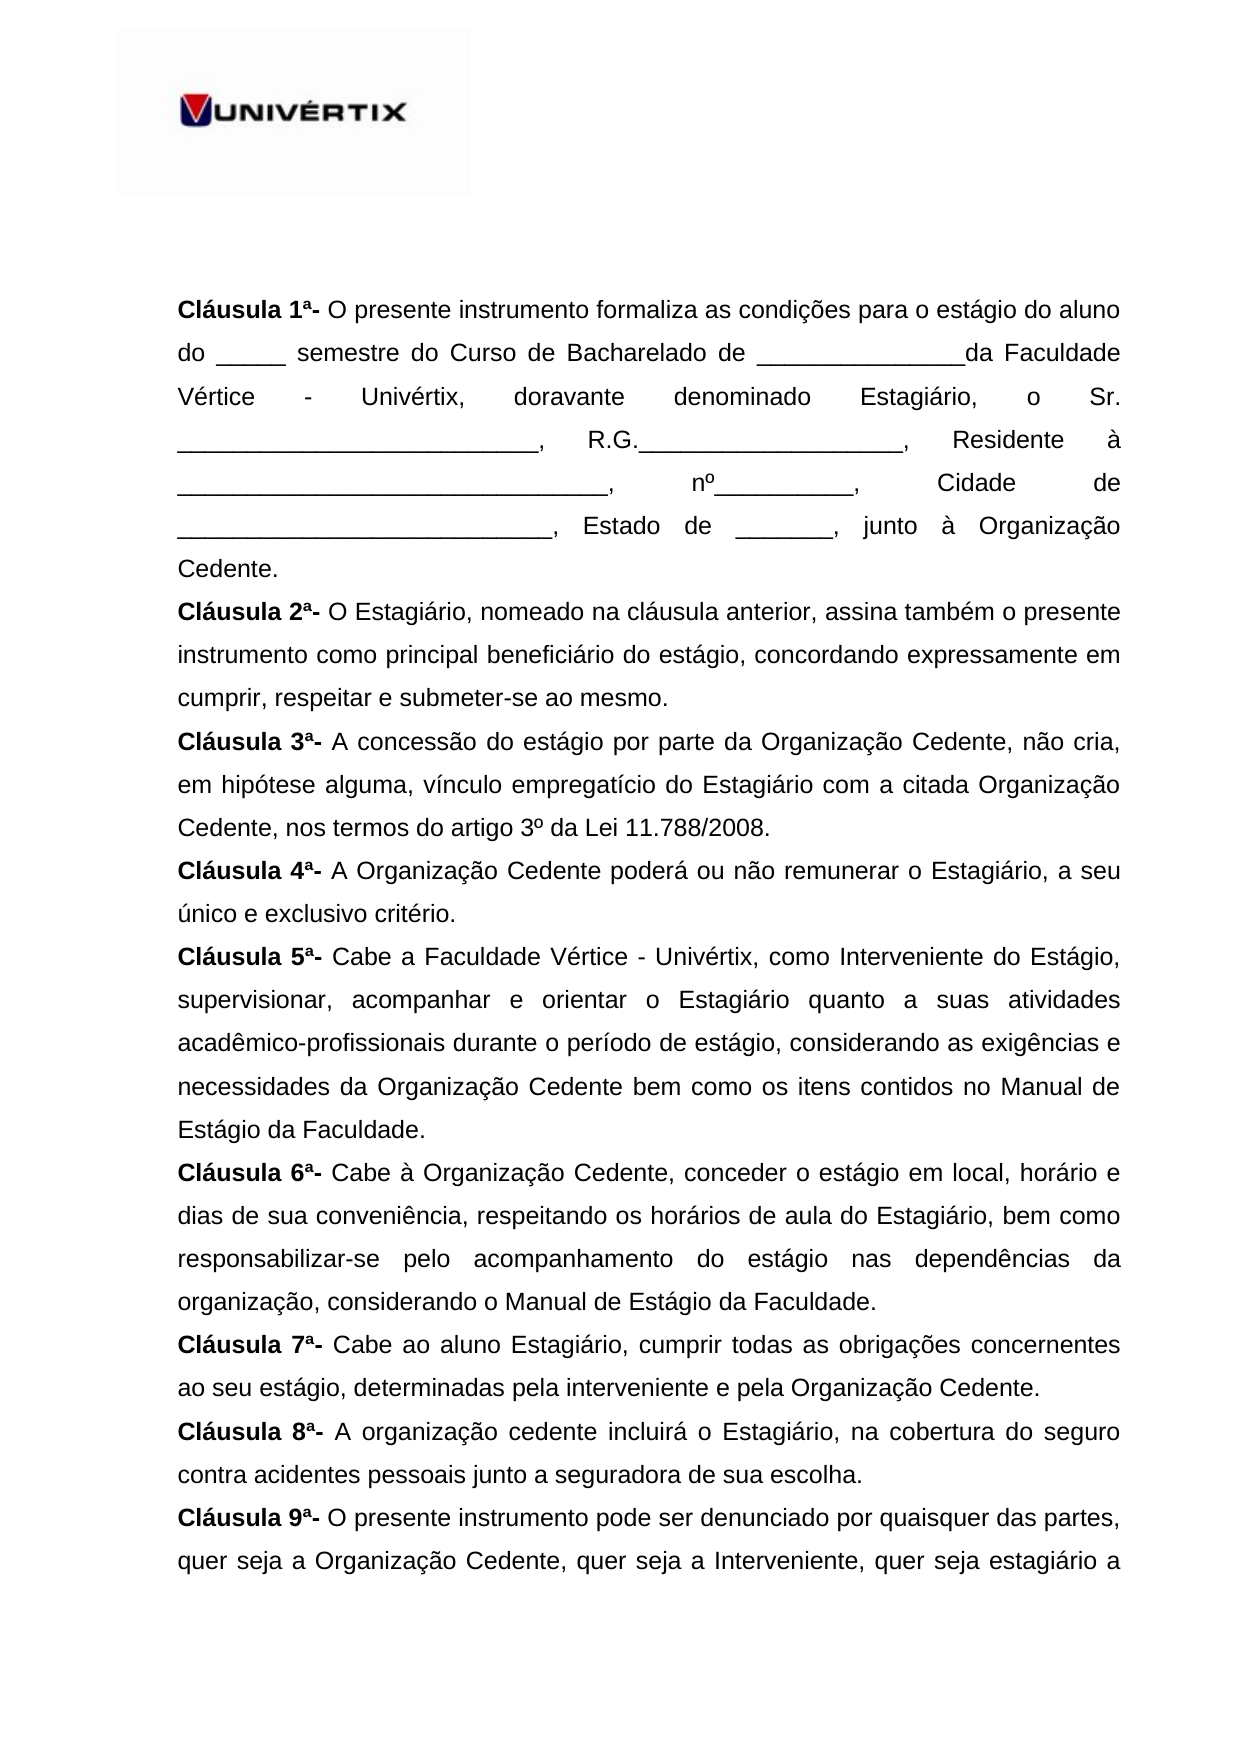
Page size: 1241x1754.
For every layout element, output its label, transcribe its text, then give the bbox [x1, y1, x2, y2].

text Cláusula 3ª- A concessão do estágio por parte da Organização Cedente, não cria, em hipótese alguma, vínculo empregatício do Estagiário com a citada Organização Cedente, nos termos do artigo 3º da Lei 11.788/2008. [177, 727, 1122, 842]
text Cláusula 7ª- Cabe ao aluno Estagiário, cumprir todas as obrigações concernentes ao seu estágio, determinadas pela interveniente e pela Organização Cedente. [177, 1330, 1122, 1402]
picture [118, 29, 471, 195]
text Cláusula 5ª- Cabe a Faculdade Vértice - Univértix, como Interveniente do Estágio, supervisionar, acompanhar e orientar o Estagiário quanto a suas atividades acadêmico-profissionais durante o período de estágio, considerando as exigências e necessidades da Organização Cedente bem como os itens contidos no Manual de Estágio da Faculdade. [177, 942, 1122, 1143]
text Cláusula 8ª- A organização cedente incluirá o Estagiário, na cobertura do seguro contra acidentes pessoais junto a seguradora de sua escolha. [177, 1417, 1122, 1488]
text Cláusula 4ª- A Organização Cedente poderá ou não remunerar o Estagiário, a seu único e exclusivo critério. [177, 856, 1122, 928]
text Cláusula 1ª- O presente instrumento formaliza as condições para o estágio do aluno do _____ semestre do Curso de Bacharelado de _______________da Faculdade Vértice - Univértix, doravante denominado Estagiário, o Sr. __________________________, R.G.___________________, Residente à _______________________________, nº__________, Cidade de ___________________________, Estado de _______, junto à Organização Cedente. [177, 295, 1122, 583]
text Cláusula 2ª- O Estagiário, nomeado na cláusula anterior, assina também o presente instrumento como principal beneficiário do estágio, concordando expressamente em cumprir, respeitar e submeter-se ao mesmo. [177, 597, 1122, 712]
text Cláusula 6ª- Cabe à Organização Cedente, conceder o estágio em local, horário e dias de sua conveniência, respeitando os horários de aula do Estagiário, bem como responsabilizar-se pelo acompanhamento do estágio nas dependências da organização, considerando o Manual de Estágio da Faculdade. [177, 1158, 1122, 1316]
